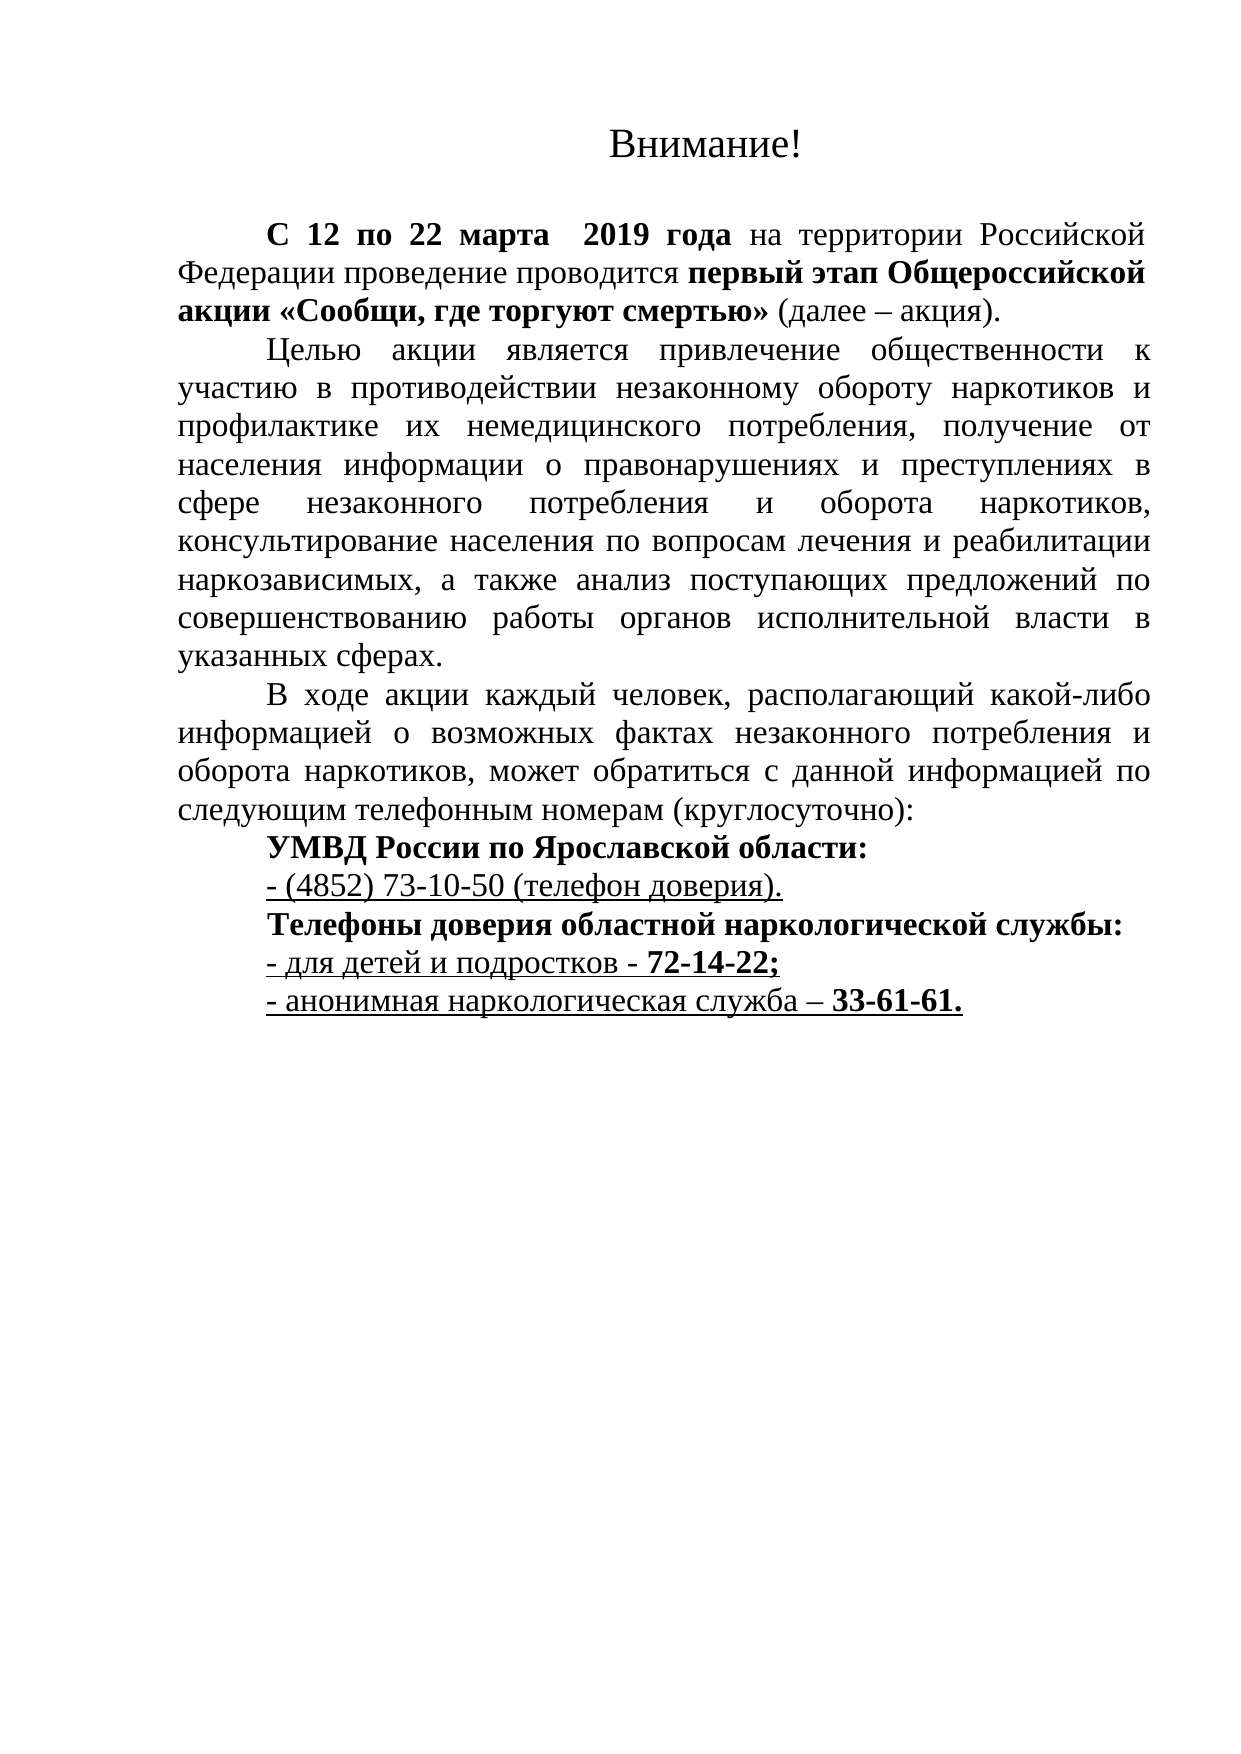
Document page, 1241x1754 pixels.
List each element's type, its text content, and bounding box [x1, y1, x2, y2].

text Телефоны доверия областной наркологической службы: [178, 904, 1151, 942]
text Целью акции является привлечение общественности к участию в противодействии незаконному обороту наркотиков и профилактике их немедицинского потребления, получение от населения информации о правонарушениях и преступлениях в сфере незаконного потребления и оборота наркотиков, консультирование населения по вопросам лечения и реабилитации наркозависимых, а также анализ поступающих предложений по совершенствованию работы органов исполнительной власти в указанных сферах. [177, 329, 1152, 674]
text Внимание! [177, 118, 1146, 166]
text - анонимная наркологическая служба – 33-61-61. [177, 981, 1152, 1019]
text В ходе акции каждый человек, располагающий какой-либо информацией о возможных фактах незаконного потребления и оборота наркотиков, может обратиться с данной информацией по следующим телефонным номерам (круглосуточно): [177, 674, 1152, 827]
text - для детей и подростков - 72-14-22; [177, 942, 1152, 981]
text УМВД России по Ярославской области: [177, 827, 1152, 866]
text С 12 по 22 марта 2019 года на территории Российской Федерации проведение проводится первый этап Общероссийской акции «Сообщи, где торгуют смертью» (далее – акция). [177, 214, 1146, 329]
text - (4852) 73-10-50 (телефон доверия). [177, 866, 1152, 904]
